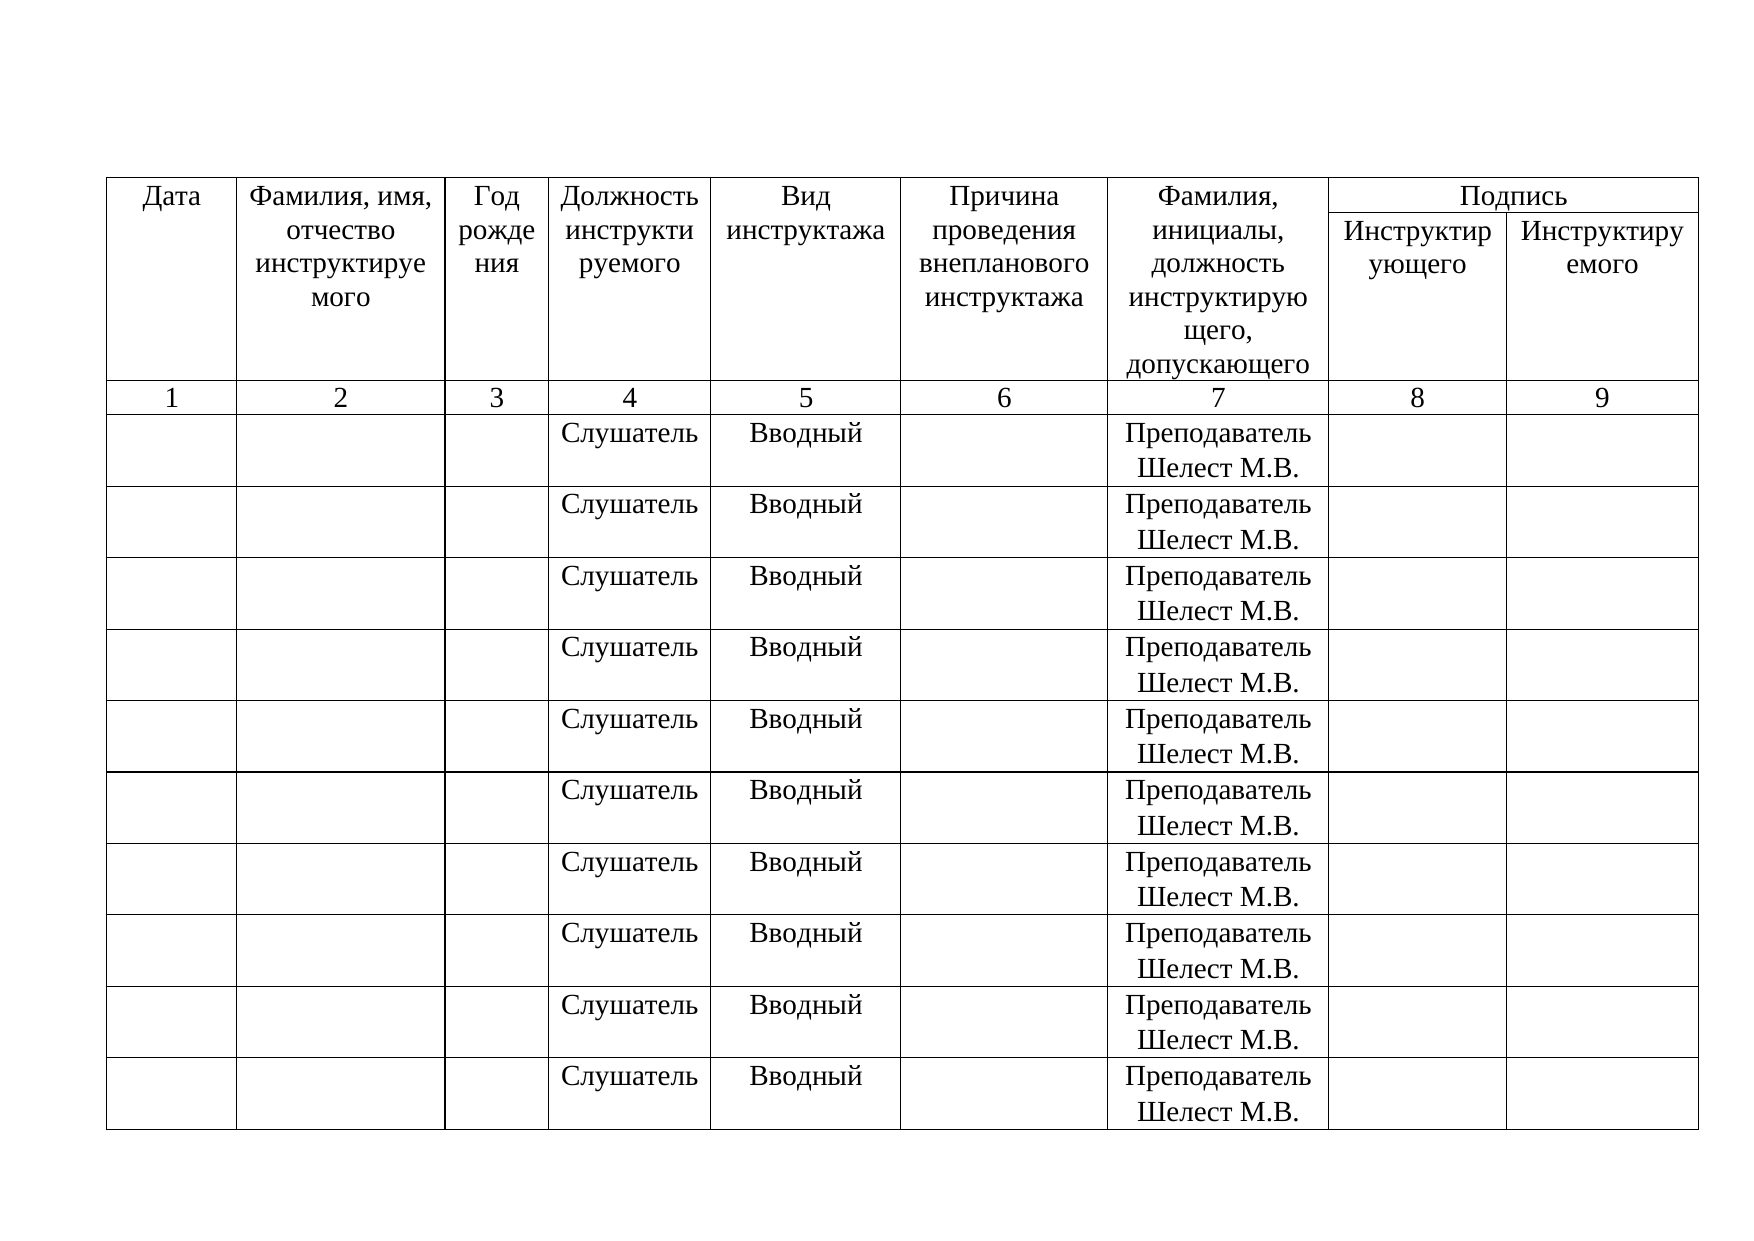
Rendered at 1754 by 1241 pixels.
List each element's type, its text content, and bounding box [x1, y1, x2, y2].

table_cell Слушатель [549, 558, 710, 628]
table_cell [446, 558, 548, 628]
table_cell [237, 773, 444, 843]
table_cell [901, 844, 1107, 914]
table_cell Преподаватель Шелест М.В. [1108, 701, 1328, 771]
table_header Вид инструктажа [711, 178, 900, 379]
table_cell Слушатель [549, 487, 710, 557]
table_cell [446, 1058, 548, 1129]
table_cell Преподаватель Шелест М.В. [1108, 987, 1328, 1057]
table_header Год рождения [446, 178, 548, 379]
table_cell Преподаватель Шелест М.В. [1108, 415, 1328, 486]
table_cell [1507, 1058, 1698, 1129]
table_cell Инструктирующего [1329, 213, 1506, 379]
table_cell Вводный [711, 415, 900, 486]
table_cell [901, 487, 1107, 557]
table_cell [1507, 701, 1698, 771]
table_cell 9 [1507, 381, 1698, 414]
table_cell [901, 915, 1107, 986]
table_cell [446, 487, 548, 557]
table_cell Вводный [711, 773, 900, 843]
table_cell 1 [107, 381, 236, 414]
table_cell Вводный [711, 987, 900, 1057]
table_cell Вводный [711, 915, 900, 986]
table_cell [107, 844, 236, 914]
table_cell [107, 987, 236, 1057]
table_header Фамилия, инициалы, должность инструктирующего, допускающего [1108, 178, 1328, 379]
table_cell [1329, 844, 1506, 914]
table_cell [1329, 415, 1506, 486]
table_header Фамилия, имя, отчество инструктируемого [237, 178, 444, 379]
table_cell Преподаватель Шелест М.В. [1108, 630, 1328, 700]
table_cell [237, 844, 444, 914]
table_cell [1507, 558, 1698, 628]
table_cell [1507, 987, 1698, 1057]
table_cell Слушатель [549, 1058, 710, 1129]
table_cell 5 [711, 381, 900, 414]
table_cell [446, 915, 548, 986]
table_cell Слушатель [549, 773, 710, 843]
table_cell [237, 415, 444, 486]
table_cell [237, 915, 444, 986]
table_cell Преподаватель Шелест М.В. [1108, 487, 1328, 557]
table_cell [446, 773, 548, 843]
table_cell [1329, 987, 1506, 1057]
table_cell [901, 630, 1107, 700]
table_cell [107, 558, 236, 628]
table_cell Слушатель [549, 701, 710, 771]
table_cell [446, 415, 548, 486]
table_cell Слушатель [549, 915, 710, 986]
table_cell [1329, 915, 1506, 986]
table_cell Вводный [711, 844, 900, 914]
table_cell [1507, 487, 1698, 557]
table_cell Слушатель [549, 415, 710, 486]
table_header Причина проведения внепланового инструктажа [901, 178, 1107, 379]
table_cell [107, 415, 236, 486]
table_cell [237, 987, 444, 1057]
table_cell [1507, 773, 1698, 843]
table_cell 6 [901, 381, 1107, 414]
table_cell Преподаватель Шелест М.В. [1108, 558, 1328, 628]
table_cell Слушатель [549, 630, 710, 700]
table_cell Преподаватель Шелест М.В. [1108, 1058, 1328, 1129]
table_header Подпись [1329, 178, 1698, 212]
table_cell [107, 773, 236, 843]
table_cell [901, 987, 1107, 1057]
table_cell [107, 487, 236, 557]
table_cell 8 [1329, 381, 1506, 414]
table_cell Вводный [711, 487, 900, 557]
table_cell [901, 558, 1107, 628]
table_cell [1329, 630, 1506, 700]
table_cell [107, 915, 236, 986]
table_cell [1507, 844, 1698, 914]
table_cell [1329, 1058, 1506, 1129]
table_cell Вводный [711, 1058, 900, 1129]
table_cell 2 [237, 381, 444, 414]
table_cell [901, 1058, 1107, 1129]
table_cell Инструктируемого [1507, 213, 1698, 379]
table_cell [1329, 558, 1506, 628]
table_header Должность инструктируемого [549, 178, 710, 379]
table_cell [1329, 701, 1506, 771]
table_cell [237, 1058, 444, 1129]
table_cell [446, 701, 548, 771]
table_cell [446, 987, 548, 1057]
table_cell [1507, 630, 1698, 700]
table_cell [237, 487, 444, 557]
table_cell [107, 1058, 236, 1129]
table_cell 3 [446, 381, 548, 414]
table_cell [901, 773, 1107, 843]
table_cell Вводный [711, 701, 900, 771]
table_cell Преподаватель Шелест М.В. [1108, 844, 1328, 914]
table_cell [107, 630, 236, 700]
table_cell [237, 558, 444, 628]
table_cell Вводный [711, 558, 900, 628]
table_cell 4 [549, 381, 710, 414]
table_cell Слушатель [549, 987, 710, 1057]
table_cell Преподаватель Шелест М.В. [1108, 773, 1328, 843]
table_cell [446, 630, 548, 700]
table_cell 7 [1108, 381, 1328, 414]
table_cell Вводный [711, 630, 900, 700]
table_header Дата [107, 178, 236, 379]
table_cell [1507, 915, 1698, 986]
table_cell Слушатель [549, 844, 710, 914]
table_cell [1507, 415, 1698, 486]
table_cell [237, 630, 444, 700]
table_cell [1329, 773, 1506, 843]
table_cell [107, 701, 236, 771]
table_cell Преподаватель Шелест М.В. [1108, 915, 1328, 986]
table_cell [237, 701, 444, 771]
table_cell [1329, 487, 1506, 557]
table_cell [901, 415, 1107, 486]
table_cell [446, 844, 548, 914]
table_cell [901, 701, 1107, 771]
